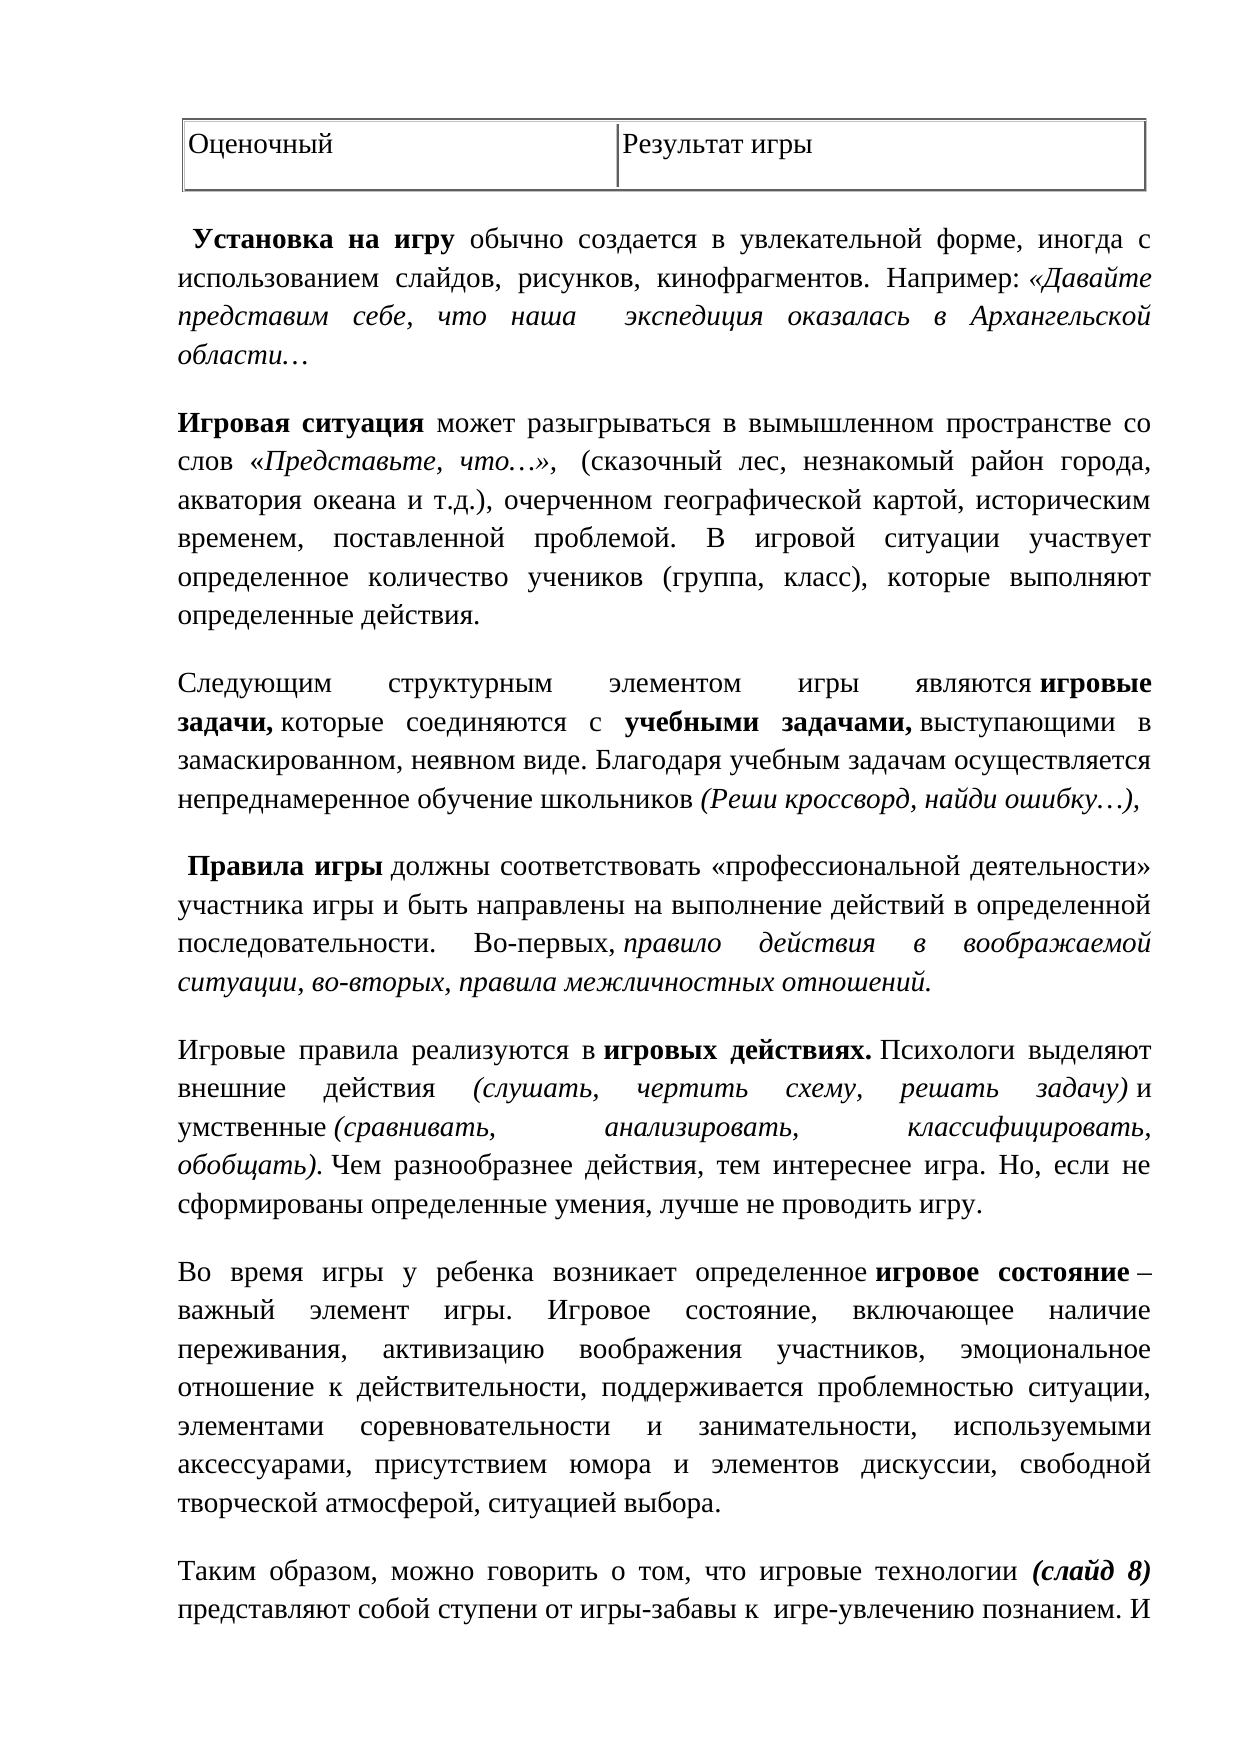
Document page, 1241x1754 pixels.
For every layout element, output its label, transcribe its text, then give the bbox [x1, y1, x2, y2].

text Установка на игру обычно создается в увлекательной форме, иногда с использованием слайдов, рисунков, кинофрагментов. Например: «Давайте представим себе, что наша экспедиция оказалась в Архангельской области… [177, 221, 1152, 371]
table_cell Оценочный [185, 122, 617, 189]
text Игровые правила реализуются в игровых действиях. Психологи выделяют внешние действия (слушать, чертить схему, решать задачу) и умственные (сравнивать, анализировать, классифицировать, обобщать). Чем разнообразнее действия, тем интереснее игра. Но, если не сформированы определенные умения, лучше не проводить игру. [177, 1032, 1152, 1219]
table_cell Результат игры [617, 122, 1144, 189]
text Следующим структурным элементом игры являются игровые задачи, которые соединяются с учебными задачами, выступающими в замаскированном, неявном виде. Благодаря учебным задачам осуществляется непреднамеренное обучение школьников (Реши кроссворд, найди ошибку…), [177, 665, 1152, 814]
text Игровая ситуация может разыгрываться в вымышленном пространстве со слов «Представьте, что…», (сказочный лес, незнакомый район города, акватория океана и т.д.), очерченном географической картой, историческим временем, поставленной проблемой. В игровой ситуации участвует определенное количество учеников (группа, класс), которые выполняют определенные действия. [177, 405, 1152, 631]
text Во время игры у ребенка возникает определенное игровое состояние – важный элемент игры. Игровое состояние, включающее наличие переживания, активизацию воображения участников, эмоциональное отношение к действительности, поддерживается проблемностью ситуации, элементами соревновательности и занимательности, используемыми аксессуарами, присутствием юмора и элементов дискуссии, свободной творческой атмосферой, ситуацией выбора. [177, 1254, 1152, 1518]
text Правила игры должны соответствовать «профессиональной деятельности» участника игры и быть направлены на выполнение действий в определенной последовательности. Во-первых, правило действия в воображаемой ситуации, во-вторых, правила межличностных отношений. [177, 848, 1152, 998]
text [177, 1553, 1152, 1625]
